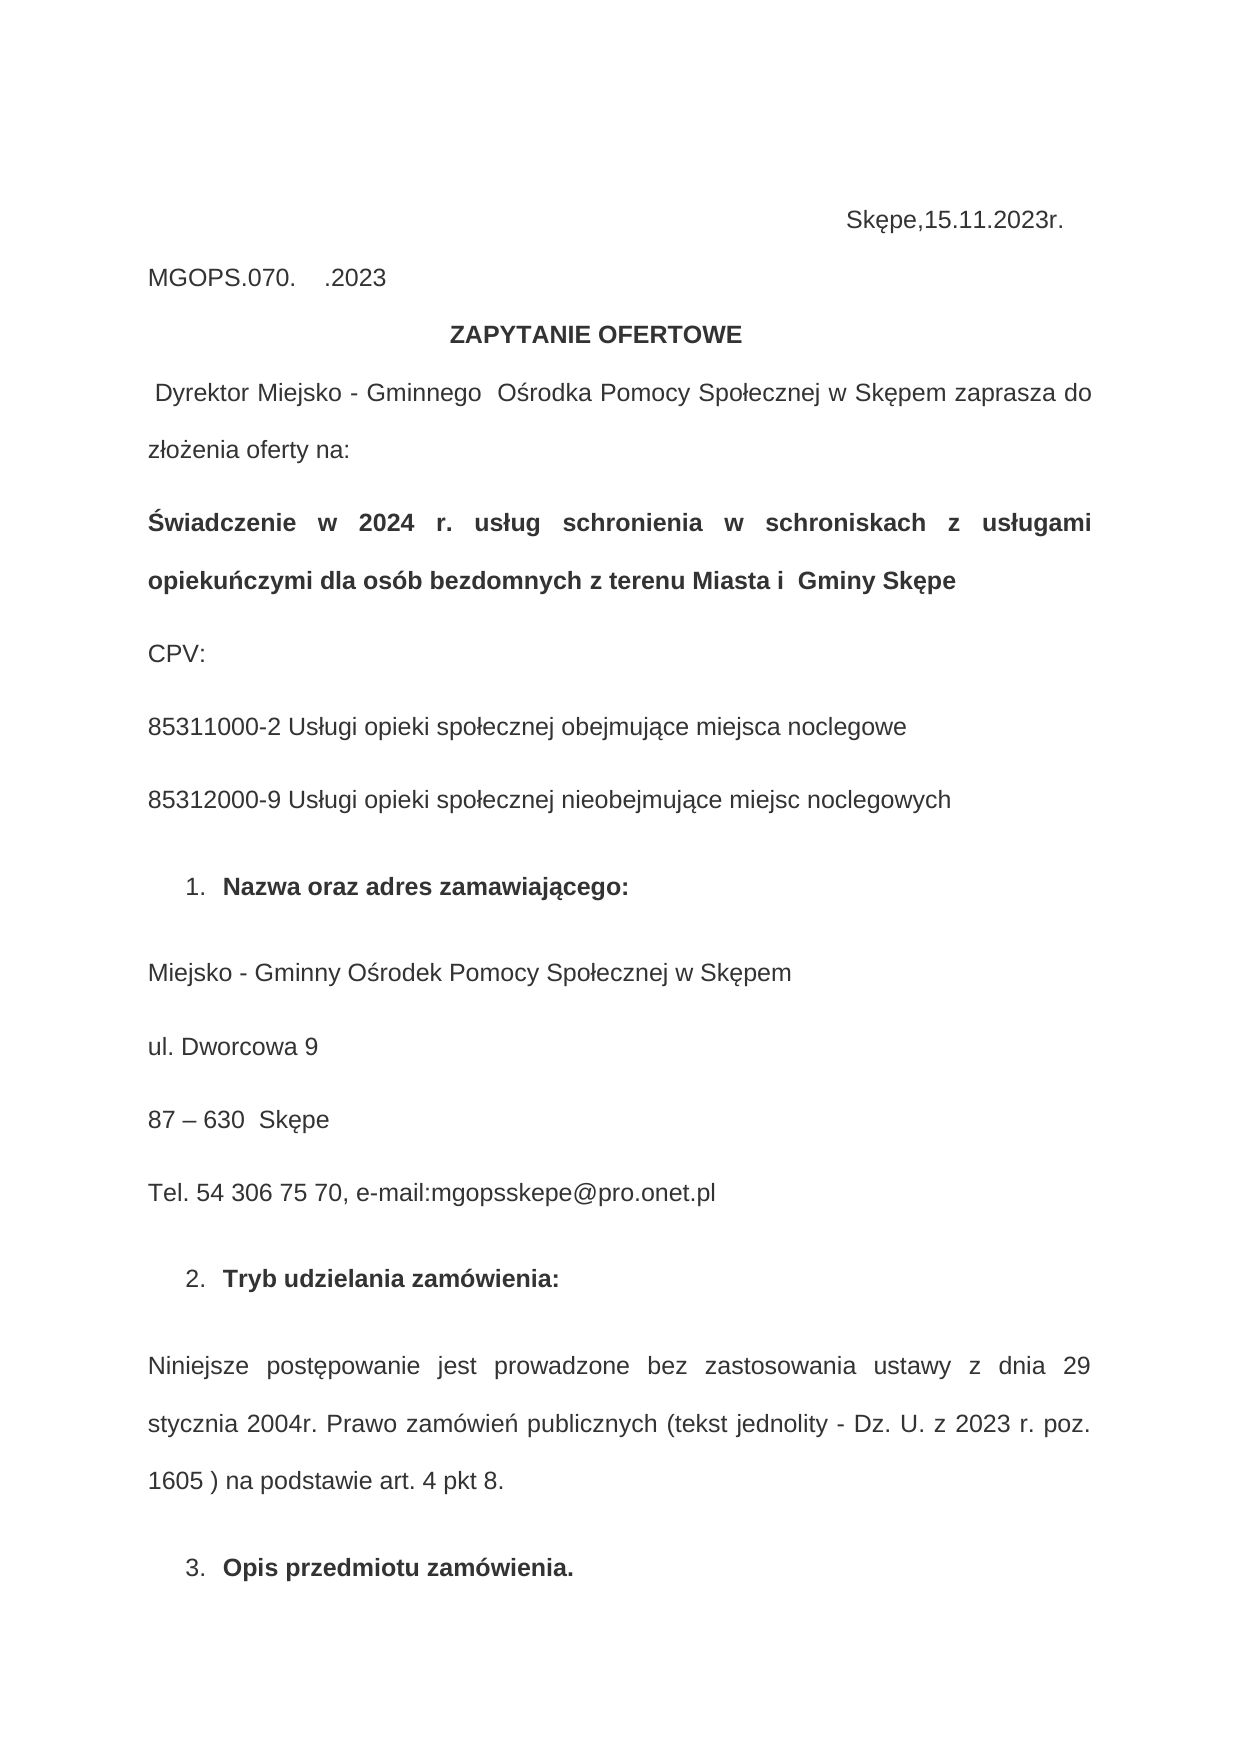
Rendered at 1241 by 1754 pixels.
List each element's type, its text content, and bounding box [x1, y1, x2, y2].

text CPV: [148, 639, 1093, 668]
text Świadczenie w 2024 r. usług schronienia w schroniskach z usługami opiekuńczymi dla osób bezdomnych z terenu Miasta i Gminy Skępe [148, 508, 1093, 594]
text 85312000-9 Usługi opieki społecznej nieobejmujące miejsc noclegowych [148, 785, 1093, 814]
list Opis przedmiotu zamówienia. [185, 1553, 1093, 1582]
text 85311000-2 Usługi opieki społecznej obejmujące miejsca noclegowe [148, 712, 1093, 741]
text Niniejsze postępowanie jest prowadzone bez zastosowania ustawy z dnia 29 stycznia 2004r. Prawo zamówień publicznych (tekst jednolity - Dz. U. z 2023 r. poz. 1605 ) na podstawie art. 4 pkt 8. [148, 1351, 1093, 1495]
list Nazwa oraz adres zamawiającego: [185, 872, 1093, 901]
text Miejsko - Gminny Ośrodek Pomocy Społecznej w Skępem [148, 958, 1093, 987]
text 87 – 630 Skępe [148, 1105, 1093, 1133]
text Dyrektor Miejsko - Gminnego Ośrodka Pomocy Społecznej w Skępem zaprasza do złożenia oferty na: [148, 378, 1093, 464]
list Tryb udzielania zamówienia: [185, 1264, 1093, 1293]
text Skępe,15.11.2023r. [148, 148, 1093, 234]
text ul. Dworcowa 9 [148, 1032, 1093, 1060]
text MGOPS.070. .2023 [148, 263, 1093, 291]
text ZAPYTANIE OFERTOWE [369, 320, 1093, 349]
text Tel. 54 306 75 70, e-mail:mgopsskepe@pro.onet.pl [148, 1178, 1093, 1207]
